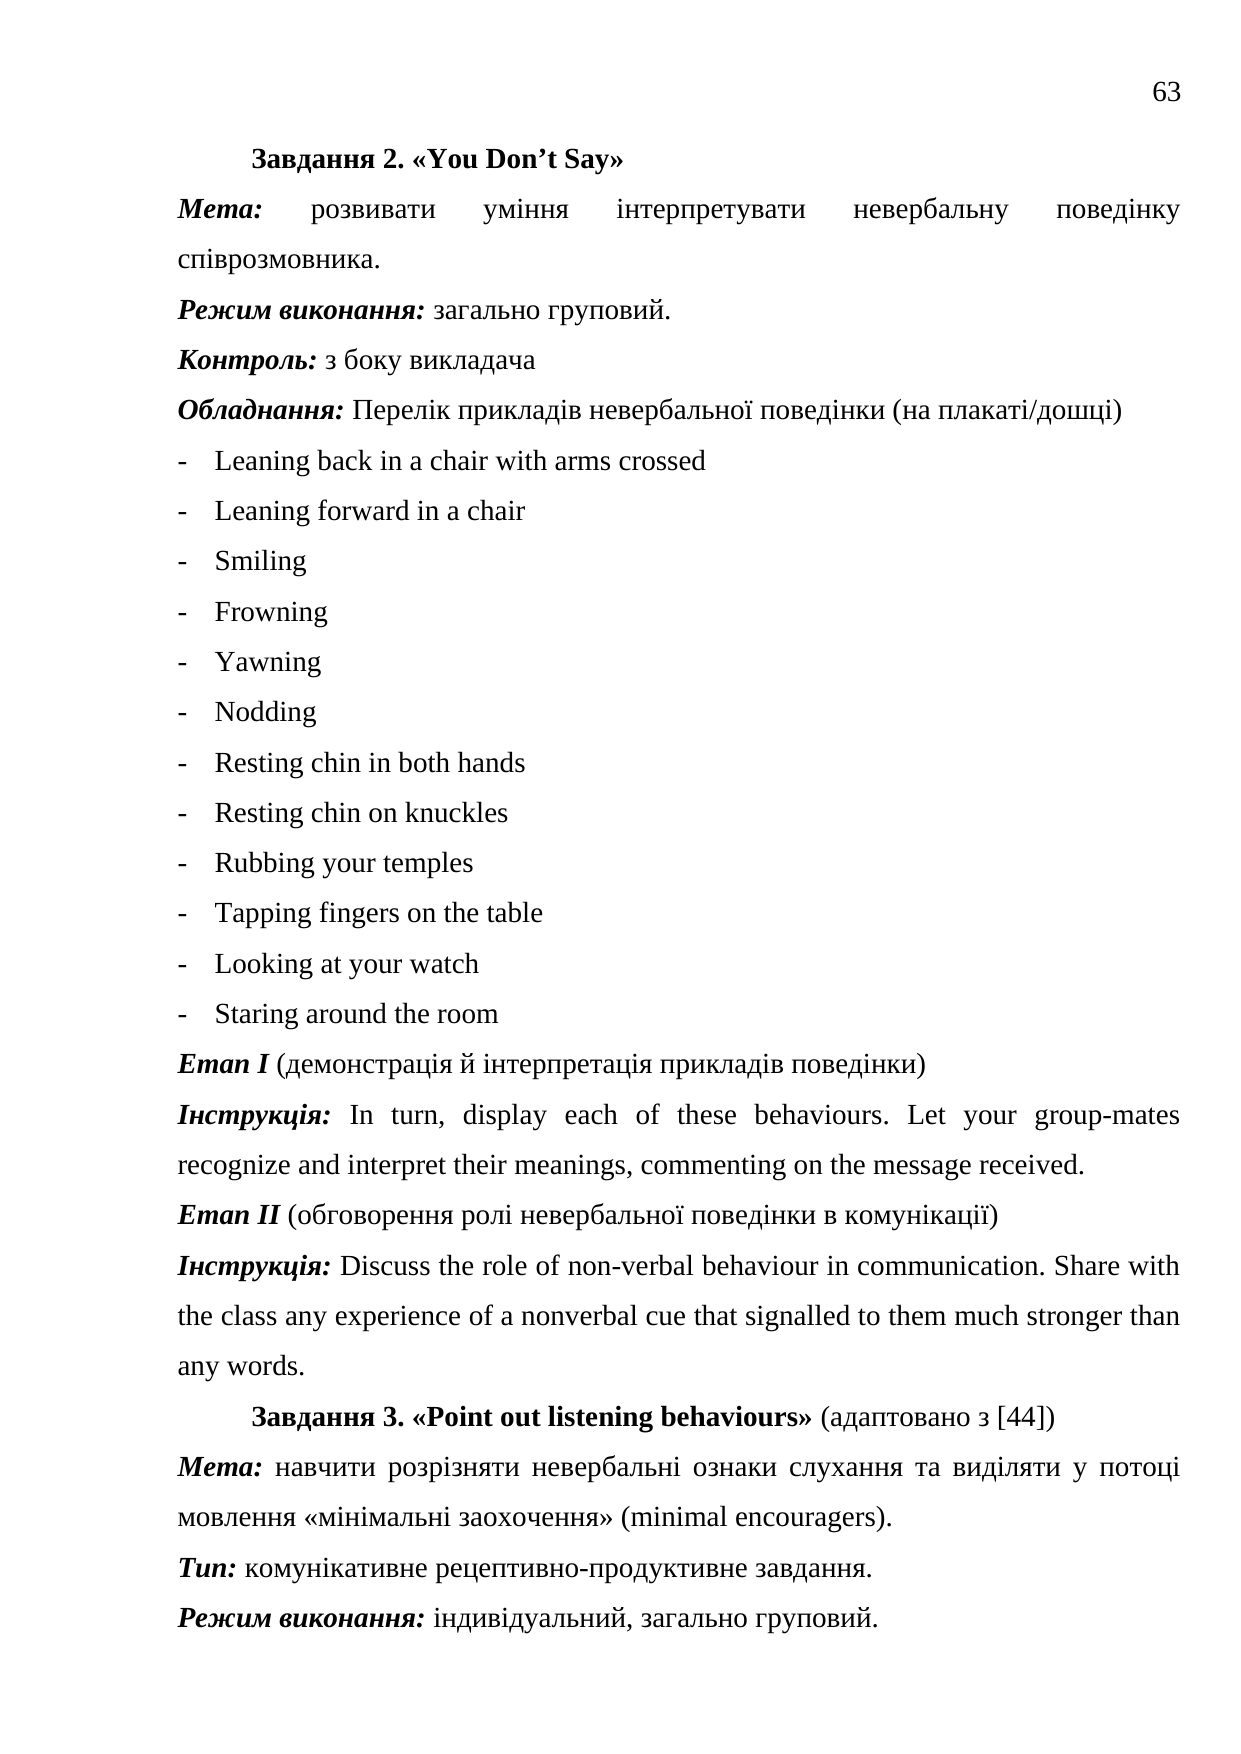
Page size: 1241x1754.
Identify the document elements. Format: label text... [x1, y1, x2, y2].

list Staring around the room [177, 996, 1181, 1030]
list Resting chin on knuckles [177, 795, 1181, 828]
text Контроль: з боку викладача [177, 342, 1181, 376]
text Етап І (демонстрація й інтерпретація прикладів поведінки) [177, 1047, 1181, 1080]
list Leaning back in a chair with arms crossed [177, 443, 1181, 476]
text Обладнання: Перелік прикладів невербальної поведінки (на плакаті/дошці) [177, 392, 1181, 426]
text Інструкція: In turn, display each of these behaviours. Let your group-mates recognize and interpret their meanings, commenting on the message received. [177, 1097, 1181, 1181]
text Режим виконання: загально груповий. [177, 292, 1181, 325]
list Leaning forward in a chair [177, 493, 1181, 527]
text Етап ІІ (обговорення ролі невербальної поведінки в комунікації) [177, 1197, 1181, 1231]
text Мета: навчити розрізняти невербальні ознаки слухання та виділяти у потоці мовлення «мінімальні заохочення» (minimal encouragers). [177, 1483, 1181, 1533]
text Інструкція: Discuss the role of non-verbal behaviour in communication. Share with the class any experience of a nonverbal cue that signalled to them much stronger than any words. [177, 1248, 1181, 1382]
list Frowning [177, 594, 1181, 627]
list Nodding [177, 694, 1181, 728]
text Завдання 3. «Point out listening behaviours» (адаптовано з [44]) [177, 1399, 1181, 1432]
list Resting chin in both hands [177, 745, 1181, 778]
text Режим виконання: індивідуальний, загально груповий. [177, 1600, 1181, 1633]
list Tapping fingers on the table [177, 896, 1181, 929]
list Looking at your watch [177, 946, 1181, 979]
list Rubbing your temples [177, 845, 1181, 879]
text Завдання 2. «You Don’t Say» [177, 141, 1181, 174]
list Yawning [177, 644, 1181, 678]
text Тип: комунікативне рецептивно-продуктивне завдання. [177, 1550, 1181, 1583]
text Мета: розвивати уміння інтерпретувати невербальну поведінку співрозмовника. [177, 225, 1181, 275]
list Smiling [177, 543, 1181, 577]
